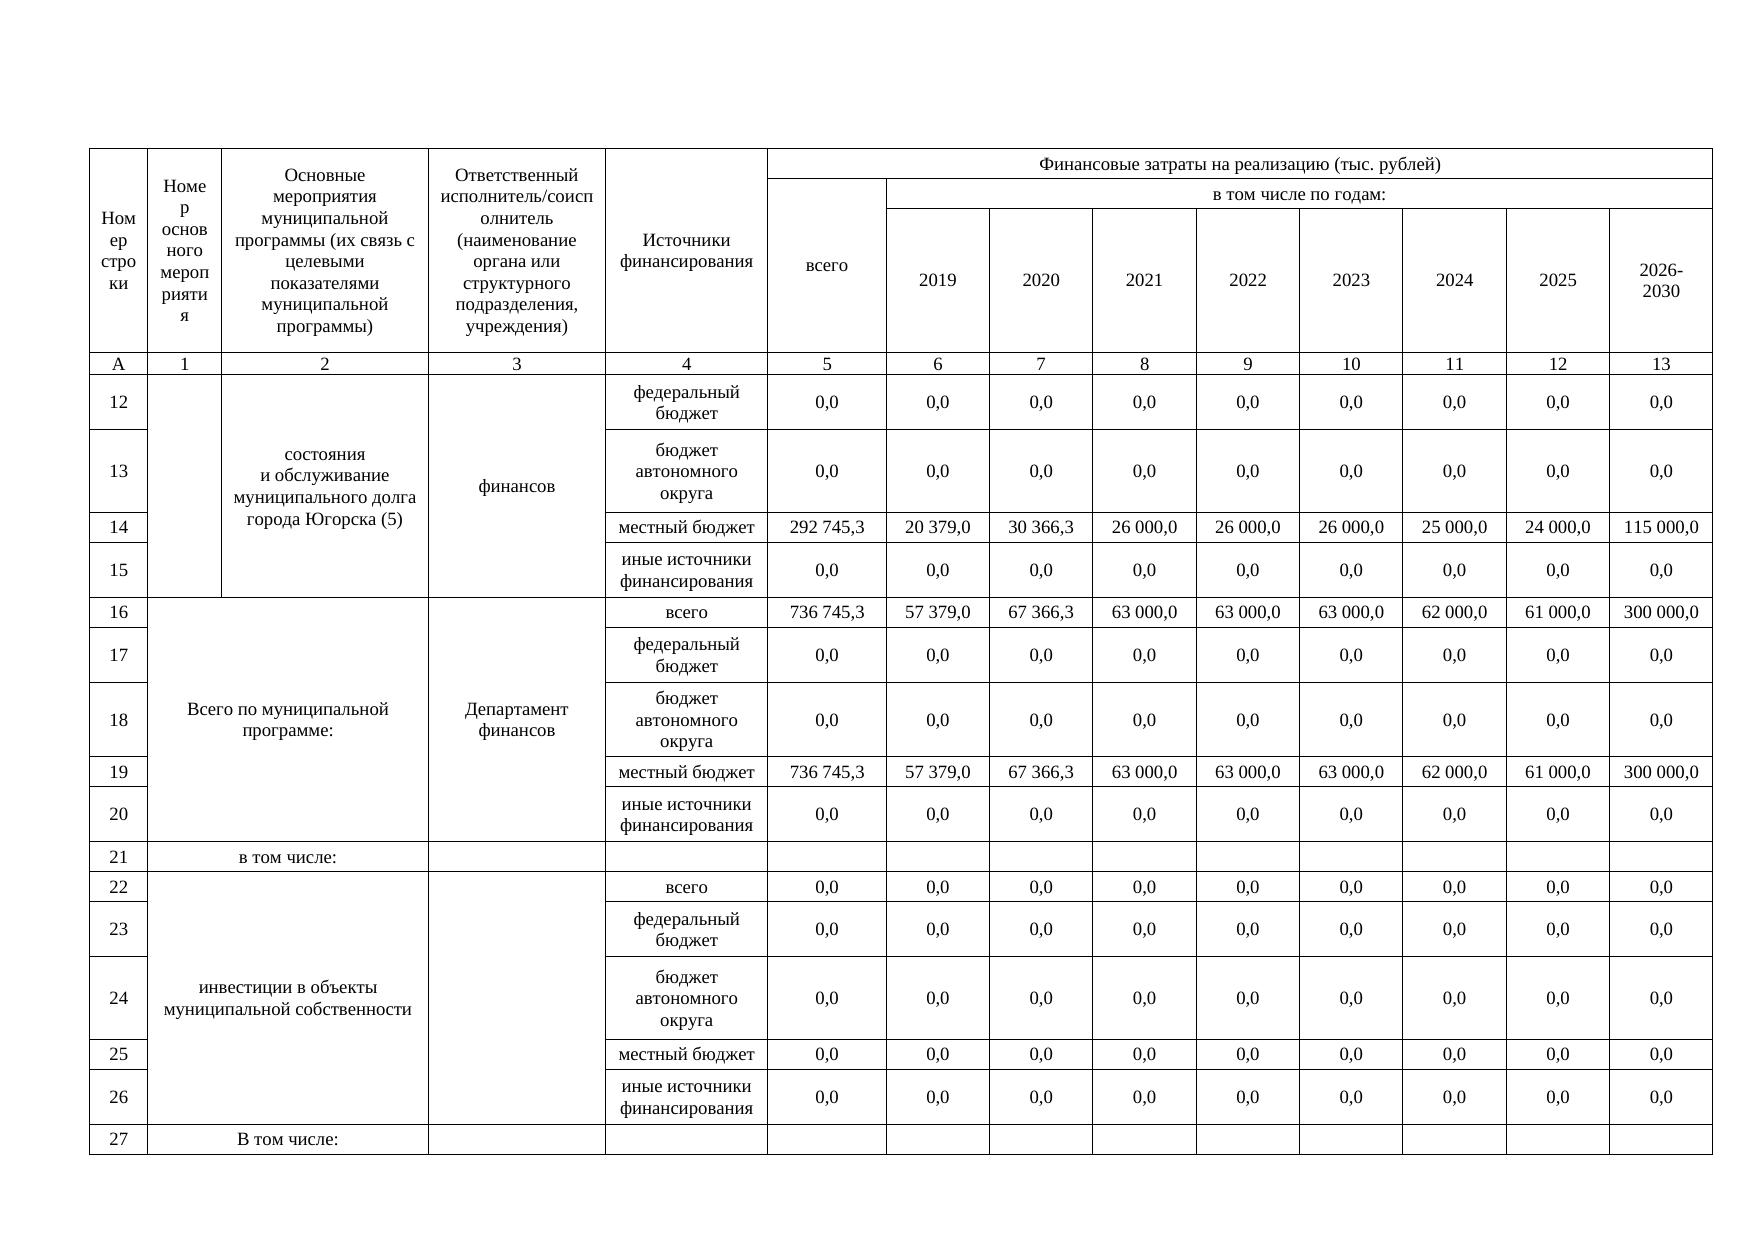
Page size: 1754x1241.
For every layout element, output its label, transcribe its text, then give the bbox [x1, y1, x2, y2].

table_cell [429, 1125, 605, 1154]
table_cell 3 [148, 375, 221, 597]
table_cell [1610, 842, 1712, 871]
table_cell 0,0 [1300, 628, 1402, 682]
table_cell 0,0 [1197, 1040, 1299, 1069]
table_cell 0,0 [1403, 430, 1506, 512]
table_cell Всего по муниципальной программе: [148, 598, 428, 841]
table_cell 0,0 [1610, 902, 1712, 956]
table_cell В том числе: [148, 1125, 428, 1154]
table_header Финансовые затраты на реализацию (тыс. рублей) [768, 149, 1712, 178]
table_cell 25 000,0 [1403, 513, 1506, 542]
table_cell 23 [90, 902, 147, 956]
table_cell 19 [90, 757, 147, 786]
table_cell 0,0 [1300, 1040, 1402, 1069]
table_cell 0,0 [1403, 1070, 1506, 1124]
table_cell 0,0 [887, 1070, 989, 1124]
table_cell А [90, 353, 147, 374]
table_cell [990, 842, 1092, 871]
table_cell 0,0 [990, 1070, 1092, 1124]
table_cell 0,0 [1093, 957, 1196, 1039]
table_cell 0,0 [1610, 683, 1712, 756]
table_cell 0,0 [1197, 957, 1299, 1039]
table_cell 0,0 [887, 1040, 989, 1069]
table_cell 0,0 [1507, 628, 1609, 682]
table_cell 0,0 [1093, 543, 1196, 597]
table_cell 2023 [1300, 209, 1402, 352]
table_cell 0,0 [1403, 1040, 1506, 1069]
table_cell 63 000,0 [1197, 598, 1299, 627]
table_cell 0,0 [887, 957, 989, 1039]
table_cell 736 745,3 [768, 598, 886, 627]
table_cell 0,0 [1507, 1070, 1609, 1124]
table_cell федеральный бюджет [606, 902, 767, 956]
table_cell 24 [90, 957, 147, 1039]
table_header Номер основного мероприятия [148, 149, 221, 352]
table_cell 2 [222, 353, 428, 374]
table_cell 67 366,3 [990, 598, 1092, 627]
table_cell 26 000,0 [1197, 513, 1299, 542]
table_cell 0,0 [990, 628, 1092, 682]
table_header Ответственный исполнитель/соисполнитель (наименование органа или структурного подразделения, учреждения) [429, 149, 605, 352]
table_cell 12 [1507, 353, 1609, 374]
table_cell 0,0 [1507, 543, 1609, 597]
table_cell 3 [429, 353, 605, 374]
table_cell 0,0 [1403, 872, 1506, 901]
table_cell 0,0 [1403, 902, 1506, 956]
table_cell 0,0 [1403, 683, 1506, 756]
table_cell 0,0 [768, 787, 886, 841]
table_cell иные источники финансирования [606, 787, 767, 841]
table_cell 0,0 [1507, 787, 1609, 841]
table_cell 0,0 [768, 683, 886, 756]
table_cell 0,0 [1403, 375, 1506, 429]
table_cell 8 [1093, 353, 1196, 374]
table_cell всего [606, 598, 767, 627]
table_cell 0,0 [887, 683, 989, 756]
table_cell 0,0 [1507, 957, 1609, 1039]
table_cell [768, 842, 886, 871]
table_cell 12 [90, 375, 147, 429]
table_cell 0,0 [990, 957, 1092, 1039]
table_cell 67 366,3 [990, 757, 1092, 786]
table_cell 11 [1403, 353, 1506, 374]
table_cell 0,0 [768, 957, 886, 1039]
table_cell [1300, 1125, 1402, 1154]
table_cell 18 [90, 683, 147, 756]
table_cell [1403, 842, 1506, 871]
table_cell 0,0 [887, 543, 989, 597]
table_cell 0,0 [1300, 543, 1402, 597]
table_cell 0,0 [1507, 902, 1609, 956]
table_cell 0,0 [768, 1070, 886, 1124]
table_cell 115 000,0 [1610, 513, 1712, 542]
table_cell 62 000,0 [1403, 598, 1506, 627]
table_cell 9 [1197, 353, 1299, 374]
table_cell 0,0 [990, 683, 1092, 756]
table_cell 20 [90, 787, 147, 841]
table_cell 0,0 [1093, 787, 1196, 841]
table_cell 0,0 [768, 375, 886, 429]
table_cell 63 000,0 [1197, 757, 1299, 786]
table_cell 0,0 [1507, 1040, 1609, 1069]
table_cell местный бюджет [606, 757, 767, 786]
table_cell 2024 [1403, 209, 1506, 352]
table_cell 14 [90, 513, 147, 542]
table_cell 0,0 [1300, 902, 1402, 956]
table_cell 300 000,0 [1610, 757, 1712, 786]
table_cell 0,0 [768, 543, 886, 597]
table_cell 0,0 [887, 872, 989, 901]
table_cell 27 [90, 1125, 147, 1154]
table_cell местный бюджет [606, 1040, 767, 1069]
table_cell 26 000,0 [1093, 513, 1196, 542]
table_cell [1507, 842, 1609, 871]
table_cell 13 [90, 430, 147, 512]
table_cell 0,0 [887, 375, 989, 429]
table_cell 736 745,3 [768, 757, 886, 786]
table_cell [1610, 1125, 1712, 1154]
table_cell 4 [606, 353, 767, 374]
table_cell 0,0 [1300, 1070, 1402, 1124]
table_cell бюджет автономного округа [606, 430, 767, 512]
table_cell 57 379,0 [887, 598, 989, 627]
table_cell 0,0 [1093, 628, 1196, 682]
table_cell 0,0 [1507, 375, 1609, 429]
table_cell 21 [90, 842, 147, 871]
table_cell 0,0 [1300, 957, 1402, 1039]
table_header Номер строки [90, 149, 147, 352]
table_cell 0,0 [1197, 683, 1299, 756]
table_cell [887, 842, 989, 871]
table_cell [1197, 842, 1299, 871]
table_cell бюджет автономного округа [606, 683, 767, 756]
table_cell 10 [1300, 353, 1402, 374]
table_cell [768, 1125, 886, 1154]
table_cell 0,0 [1197, 872, 1299, 901]
table_cell [1197, 1125, 1299, 1154]
table_cell [429, 872, 605, 1124]
table_cell 0,0 [768, 628, 886, 682]
table_cell 0,0 [990, 375, 1092, 429]
table_cell [1093, 1125, 1196, 1154]
table_cell 2021 [1093, 209, 1196, 352]
table_cell 20 379,0 [887, 513, 989, 542]
table_cell 2022 [1197, 209, 1299, 352]
table_cell 0,0 [1610, 872, 1712, 901]
table_cell 61 000,0 [1507, 598, 1609, 627]
table_cell местный бюджет [606, 513, 767, 542]
table_cell 0,0 [1197, 628, 1299, 682]
table_cell 0,0 [1197, 430, 1299, 512]
table_cell 0,0 [1610, 375, 1712, 429]
table_cell 0,0 [1403, 787, 1506, 841]
table_cell 1 [148, 353, 221, 374]
table_cell 0,0 [1610, 543, 1712, 597]
table_cell [990, 1125, 1092, 1154]
table_cell иные источники финансирования [606, 1070, 767, 1124]
table_cell всего [606, 872, 767, 901]
table_cell иные источники финансирования [606, 543, 767, 597]
table_cell 0,0 [1507, 683, 1609, 756]
table_cell 0,0 [887, 628, 989, 682]
table_cell 0,0 [1403, 543, 1506, 597]
table_cell 0,0 [1093, 1040, 1196, 1069]
table_cell 17 [90, 628, 147, 682]
table_cell 0,0 [1300, 430, 1402, 512]
table_cell в том числе по годам: [887, 179, 1712, 208]
table_cell 5 [768, 353, 886, 374]
table_cell 2026-2030 [1610, 209, 1712, 352]
table_cell 0,0 [1300, 683, 1402, 756]
table_cell 30 366,3 [990, 513, 1092, 542]
table_cell 0,0 [1093, 1070, 1196, 1124]
table_cell 22 [90, 872, 147, 901]
table_cell 0,0 [990, 1040, 1092, 1069]
table_cell 63 000,0 [1093, 757, 1196, 786]
table_cell 0,0 [990, 787, 1092, 841]
table_cell 6 [887, 353, 989, 374]
table_cell 0,0 [1197, 902, 1299, 956]
table_cell 0,0 [1093, 683, 1196, 756]
table_cell 61 000,0 [1507, 757, 1609, 786]
table_cell [429, 842, 605, 871]
table_header Источники финансирования [606, 149, 767, 352]
table_cell 25 [90, 1040, 147, 1069]
table_cell 0,0 [1610, 430, 1712, 512]
table_cell 292 745,3 [768, 513, 886, 542]
table_cell 62 000,0 [1403, 757, 1506, 786]
table_cell 0,0 [1197, 1070, 1299, 1124]
table_cell 24 000,0 [1507, 513, 1609, 542]
table_cell [887, 1125, 989, 1154]
table_cell 0,0 [1093, 375, 1196, 429]
table_cell 0,0 [1300, 787, 1402, 841]
table_cell 0,0 [1403, 628, 1506, 682]
table_cell 0,0 [1507, 430, 1609, 512]
table_cell 0,0 [887, 902, 989, 956]
table_cell 0,0 [768, 902, 886, 956]
table_cell [1093, 842, 1196, 871]
table_cell 0,0 [887, 430, 989, 512]
table_cell 0,0 [768, 872, 886, 901]
table_cell 0,0 [1093, 872, 1196, 901]
table_cell 0,0 [1093, 430, 1196, 512]
table_cell 63 000,0 [1300, 598, 1402, 627]
table_cell 0,0 [1300, 375, 1402, 429]
table_cell [1300, 842, 1402, 871]
table_cell 0,0 [990, 902, 1092, 956]
table_cell [1403, 1125, 1506, 1154]
table_cell 0,0 [1610, 957, 1712, 1039]
table_cell 7 [990, 353, 1092, 374]
table_cell 0,0 [1300, 872, 1402, 901]
table_cell 0,0 [990, 430, 1092, 512]
table_cell 63 000,0 [1093, 598, 1196, 627]
table_cell 2025 [1507, 209, 1609, 352]
table_cell 0,0 [990, 872, 1092, 901]
table_cell Департамент финансов [429, 598, 605, 841]
table_cell 15 [90, 543, 147, 597]
table_cell 57 379,0 [887, 757, 989, 786]
table_cell 0,0 [1610, 628, 1712, 682]
table_cell 0,0 [1197, 787, 1299, 841]
table_cell 2020 [990, 209, 1092, 352]
table_cell 0,0 [887, 787, 989, 841]
table_cell 16 [90, 598, 147, 627]
table_cell в том числе: [148, 842, 428, 871]
table_cell 0,0 [768, 430, 886, 512]
table_cell 63 000,0 [1300, 757, 1402, 786]
table_cell 300 000,0 [1610, 598, 1712, 627]
table_cell 0,0 [1610, 787, 1712, 841]
table_cell 0,0 [768, 1040, 886, 1069]
table_cell федеральный бюджет [606, 375, 767, 429]
table_cell 0,0 [1197, 375, 1299, 429]
table_cell [606, 842, 767, 871]
table_cell 26 000,0 [1300, 513, 1402, 542]
table_cell инвестиции в объекты муниципальной собственности [148, 872, 428, 1124]
table_cell 2019 [887, 209, 989, 352]
table_header Основные мероприятия муниципальной программы (их связь с целевыми показателями муниципальной программы) [222, 149, 428, 352]
table_cell 0,0 [1610, 1040, 1712, 1069]
table_cell 0,0 [990, 543, 1092, 597]
table_cell [1507, 1125, 1609, 1154]
table_cell 26 [90, 1070, 147, 1124]
table_cell 0,0 [1507, 872, 1609, 901]
table_cell бюджет автономного округа [606, 957, 767, 1039]
table_cell всего [768, 179, 886, 352]
table_cell [606, 1125, 767, 1154]
table_cell федеральный бюджет [606, 628, 767, 682]
table_cell 13 [1610, 353, 1712, 374]
table_cell 0,0 [1197, 543, 1299, 597]
table_cell 0,0 [1093, 902, 1196, 956]
table_cell 0,0 [1403, 957, 1506, 1039]
table_cell Мониторинг состояния и обслуживание муниципального долга города Югорска (5) [222, 375, 428, 597]
table_cell 0,0 [1610, 1070, 1712, 1124]
table_cell Департамент финансов [429, 375, 605, 597]
